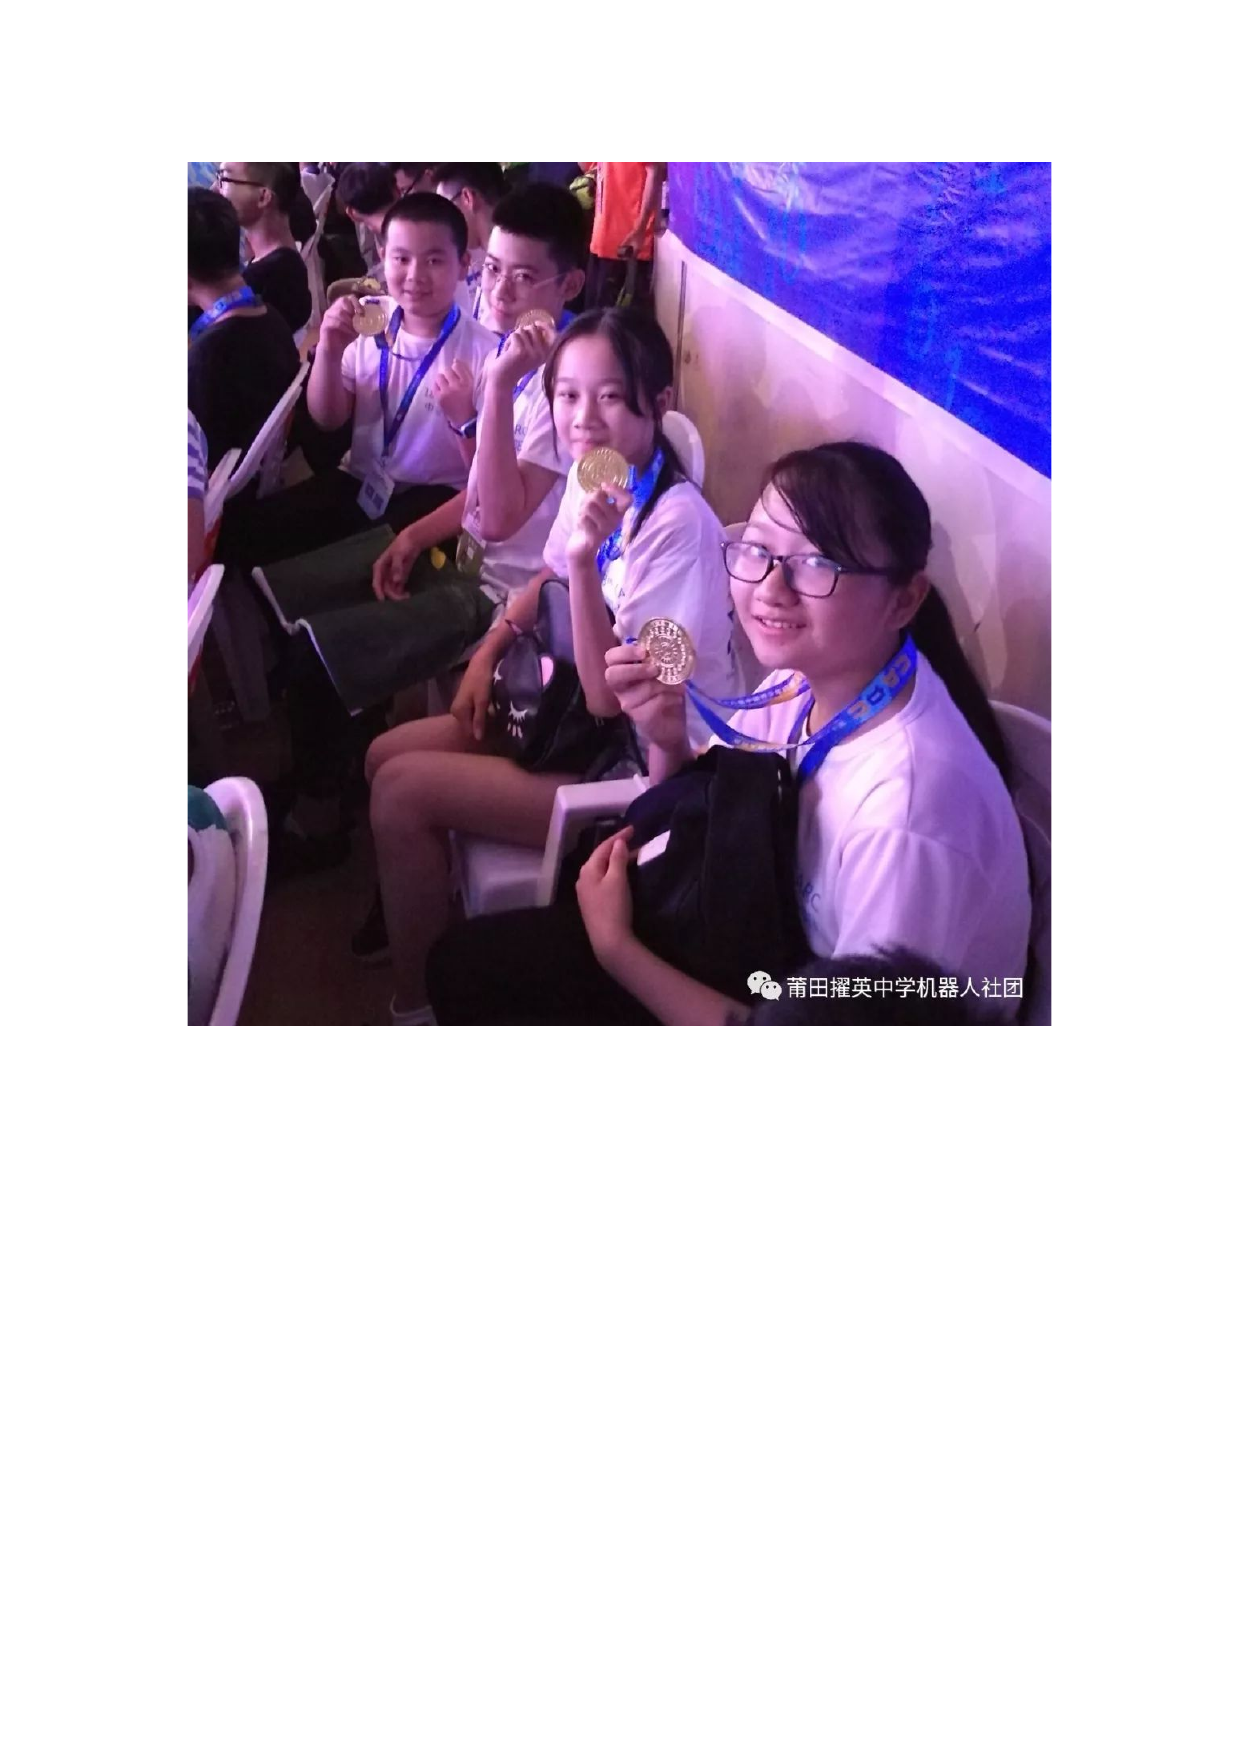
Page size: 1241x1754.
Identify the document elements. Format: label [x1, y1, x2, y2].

picture [187, 162, 1052, 1026]
